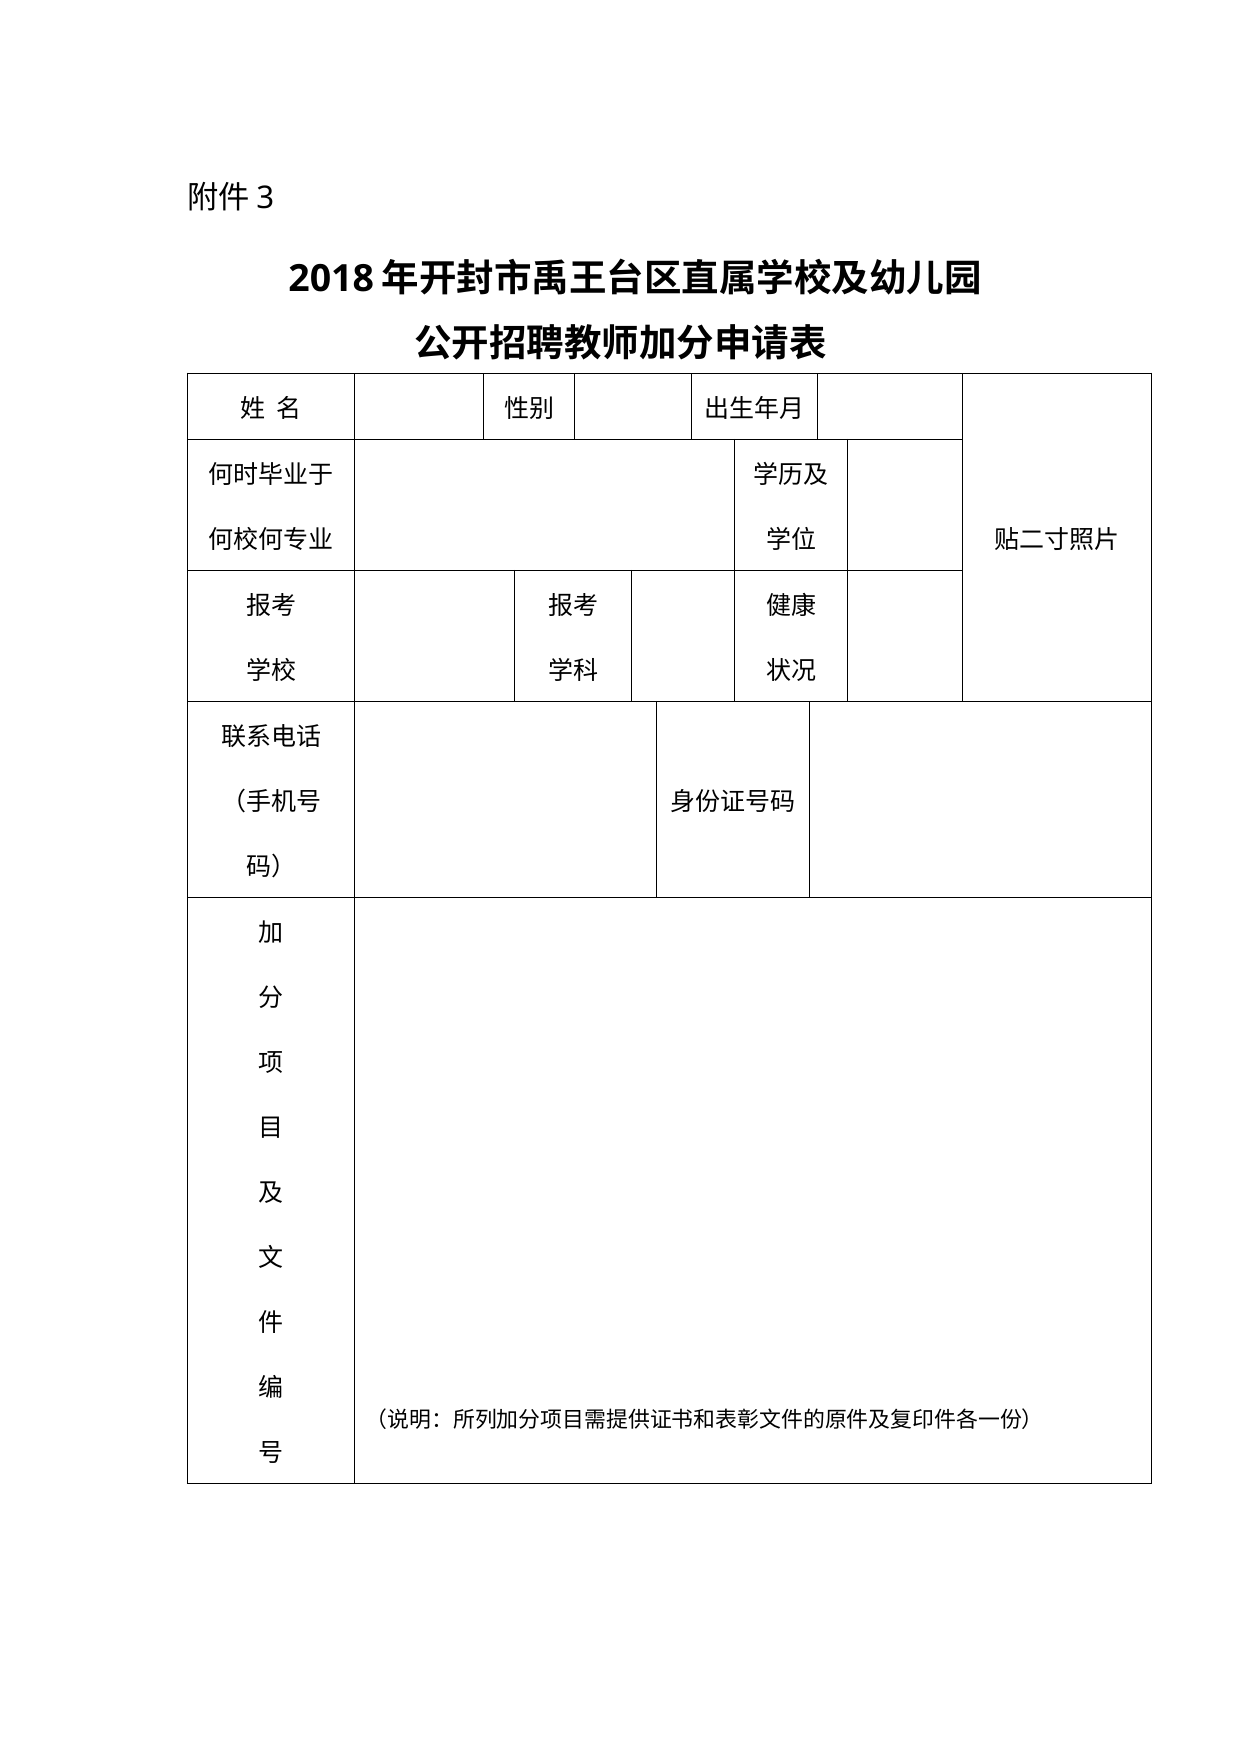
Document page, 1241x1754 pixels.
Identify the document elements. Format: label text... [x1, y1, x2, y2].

table_cell 联系电话 （手机号码） [188, 702, 354, 897]
table_cell [632, 571, 734, 701]
table_cell 报考 学校 [188, 571, 354, 701]
table_cell [810, 702, 1151, 897]
table_cell 报考 学科 [515, 571, 631, 701]
table_cell 学历及 学位 [735, 440, 847, 570]
text 附件3 [187, 162, 1053, 227]
table_cell [355, 440, 734, 570]
table_cell 身份证号码 [657, 702, 809, 897]
table_cell 何时毕业于何校何专业 [188, 440, 354, 570]
table_header 出生年月 [692, 374, 817, 439]
table_cell [355, 702, 656, 897]
table_cell [355, 571, 514, 701]
table_header [818, 374, 962, 439]
table_cell [848, 440, 962, 570]
table_header 性别 [484, 374, 574, 439]
table_cell [848, 571, 962, 701]
table_cell 健康 状况 [735, 571, 847, 701]
table_header [355, 374, 483, 439]
table_header 姓 名 [188, 374, 354, 439]
text 2018年开封市禹王台区直属学校及幼儿园 [187, 243, 1053, 308]
table_cell （说明：所列加分项目需提供证书和表彰文件的原件及复印件各一份） [355, 898, 1151, 1483]
table_header [575, 374, 691, 439]
table_cell 加 分 项 目 及 文 件 编 号 [188, 898, 354, 1483]
text 公开招聘教师加分申请表 [187, 308, 1053, 373]
table_header 贴二寸照片 [963, 374, 1151, 701]
